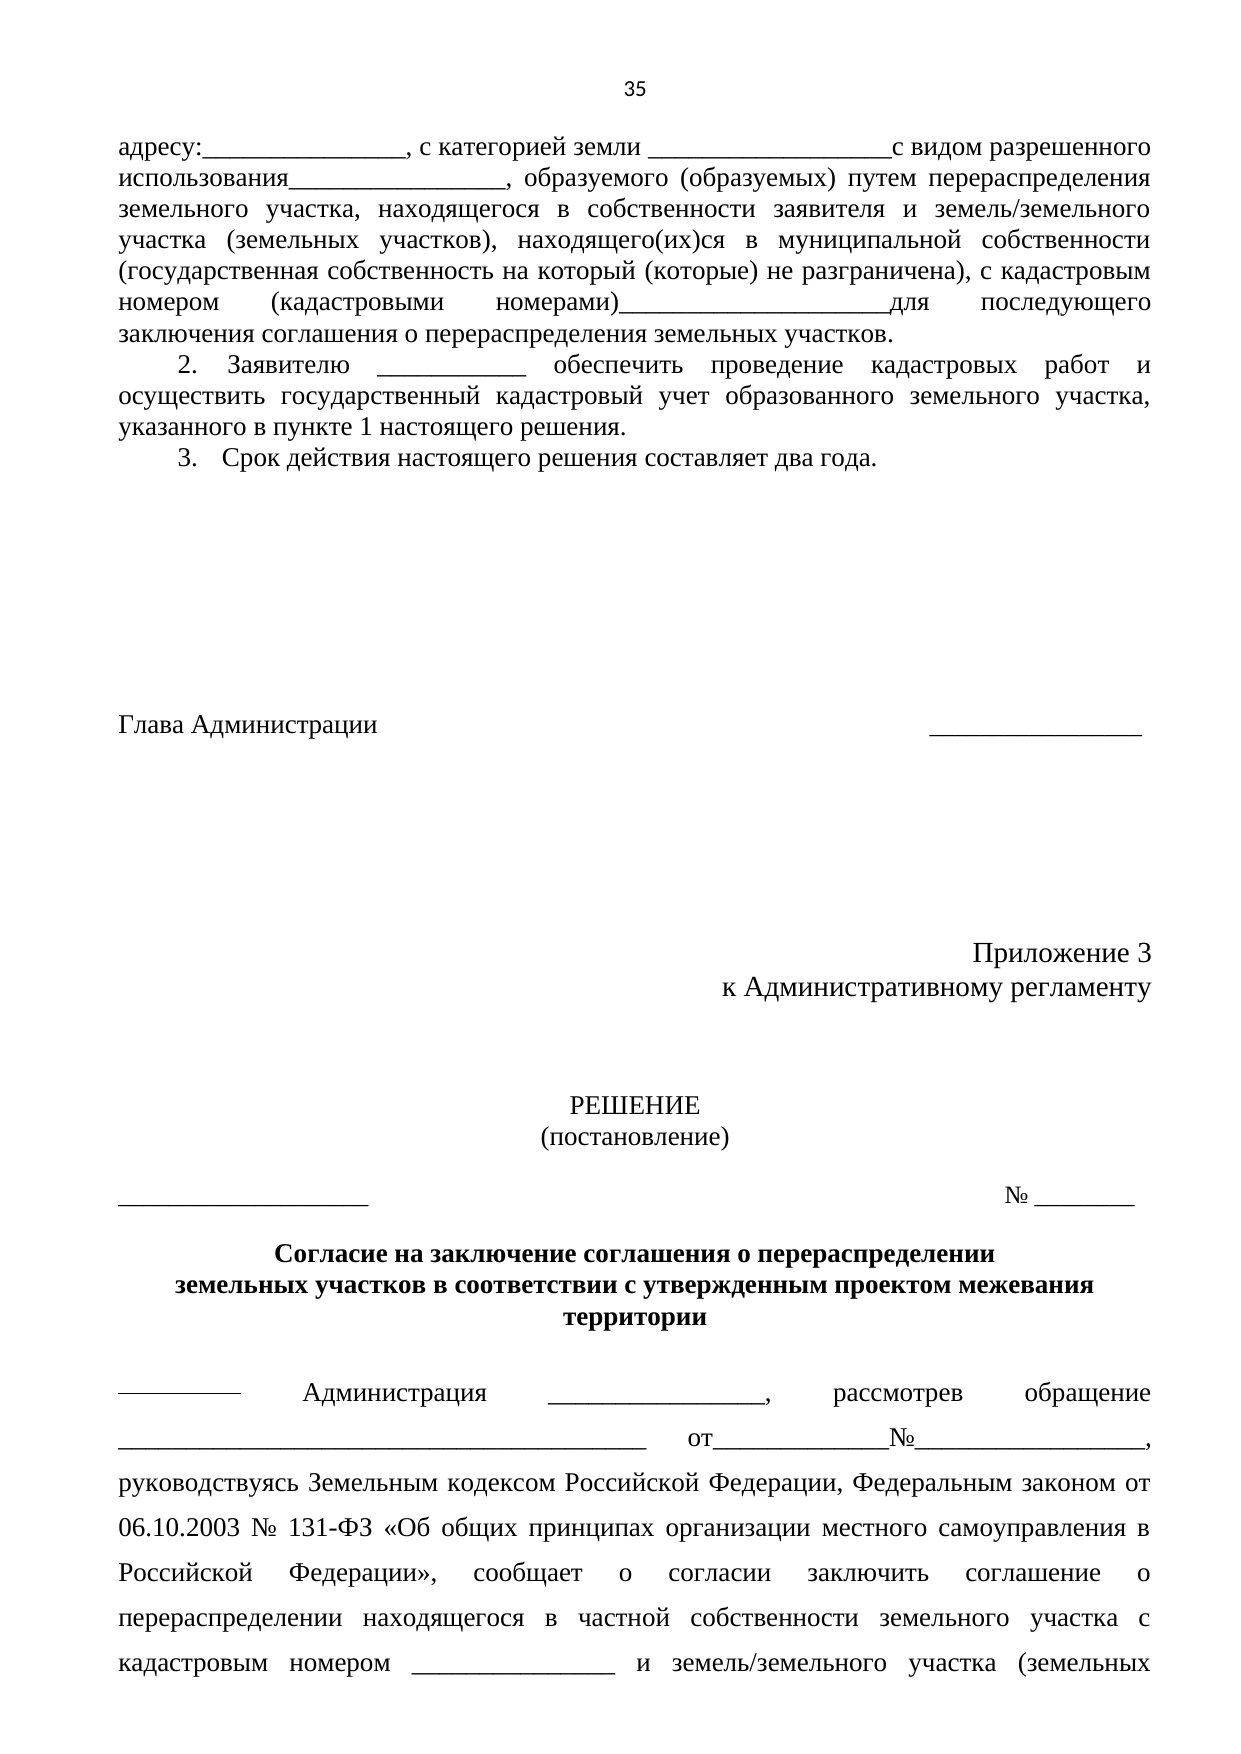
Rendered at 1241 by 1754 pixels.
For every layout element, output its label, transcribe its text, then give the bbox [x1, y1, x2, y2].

list Заявителю ___________ обеспечить проведение кадастровых работ и осуществить государственный кадастровый учет образованного земельного участка, указанного в пункте 1 настоящего решения. [118, 348, 1152, 441]
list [118, 130, 1152, 348]
text к Административному регламенту [118, 969, 1152, 1002]
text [118, 1376, 1152, 1678]
text Приложение 3 [118, 935, 1152, 969]
text Согласие на заключение соглашения о перераспределении [118, 1237, 1152, 1268]
list Срок действия настоящего решения составляет два года. [118, 441, 1152, 472]
text РЕШЕНИЕ [118, 1089, 1152, 1120]
text ____________________ № ________ [118, 1180, 1152, 1208]
text земельных участков в соответствии с утвержденным проектом межевания территории [118, 1268, 1152, 1331]
text (постановление) [118, 1120, 1152, 1151]
text Глава Администрации _________________ [118, 708, 1152, 739]
